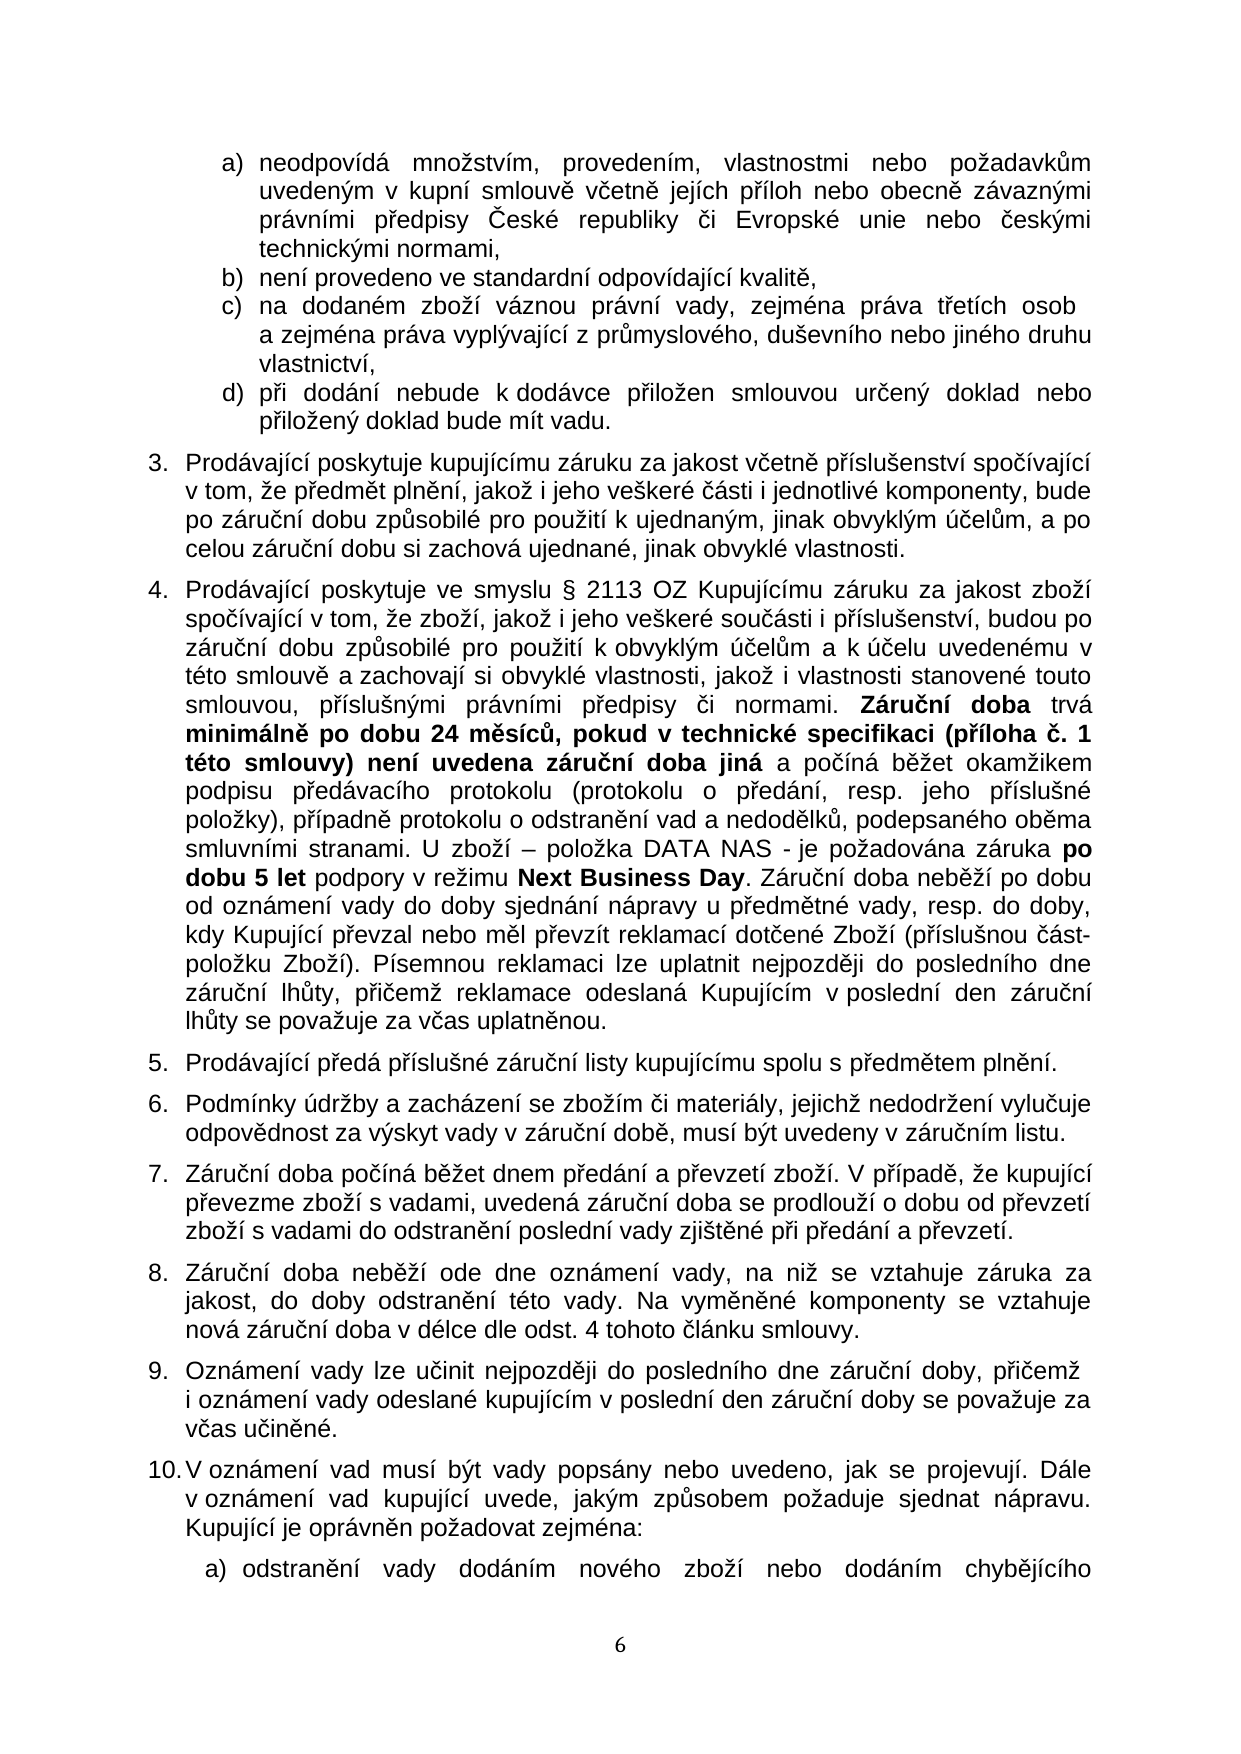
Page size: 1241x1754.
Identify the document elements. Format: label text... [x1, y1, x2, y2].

list není provedeno ve standardní odpovídající kvalitě, [221, 263, 1093, 291]
list V oznámení vad musí být vady popsány nebo uvedeno, jak se projevují. Dále v oznámení vad kupující uvede, jakým způsobem požaduje sjednat nápravu. Kupující je oprávněn požadovat zejména: [148, 1455, 1093, 1541]
list Prodávající předá příslušné záruční listy kupujícímu spolu s předmětem plnění. [148, 1048, 1093, 1076]
list při dodání nebude k dodávce přiložen smlouvou určený doklad nebo přiložený doklad bude mít vadu. [222, 378, 1093, 435]
list Prodávající poskytuje kupujícímu záruku za jakost včetně příslušenství spočívající v tom, že předmět plnění, jakož i jeho veškeré části i jednotlivé komponenty, bude po záruční dobu způsobilé pro použití k ujednaným, jinak obvyklým účelům, a po celou záruční dobu si zachová ujednané, jinak obvyklé vlastnosti. [148, 448, 1093, 563]
list na dodaném zboží váznou právní vady, zejména práva třetích osob a zejména práva vyplývající z průmyslového, duševního nebo jiného druhu vlastnictví, [221, 291, 1093, 378]
list Prodávající poskytuje ve smyslu § 2113 OZ Kupujícímu záruku za jakost zboží spočívající v tom, že zboží, jakož i jeho veškeré součásti i příslušenství, budou po záruční dobu způsobilé pro použití k obvyklým účelům a k účelu uvedenému v této smlouvě a zachovají si obvyklé vlastnosti, jakož i vlastnosti stanovené touto smlouvou, příslušnými právními předpisy či normami. Záruční doba trvá minimálně po dobu 24 měsíců, pokud v technické specifikaci (příloha č. 1 této smlouvy) není uvedena záruční doba jiná a počíná běžet okamžikem podpisu předávacího protokolu (protokolu o předání, resp. jeho příslušné položky), případně protokolu o odstranění vad a nedodělků, podepsaného oběma smluvními stranami. U zboží – položka DATA NAS - je požadována záruka po dobu 5 let podpory v režimu Next Business Day. Záruční doba neběží po dobu od oznámení vady do doby sjednání nápravy u předmětné vady, resp. do doby, kdy Kupující převzal nebo měl převzít reklamací dotčené Zboží (příslušnou část-položku Zboží). Písemnou reklamaci lze uplatnit nejpozději do posledního dne záruční lhůty, přičemž reklamace odeslaná Kupujícím v poslední den záruční lhůty se považuje za včas uplatněnou. [148, 575, 1093, 1035]
list Záruční doba počíná běžet dnem předání a převzetí zboží. V případě, že kupující převezme zboží s vadami, uvedená záruční doba se prodlouží o dobu od převzetí zboží s vadami do odstranění poslední vady zjištěné při předání a převzetí. [148, 1159, 1093, 1245]
list Oznámení vady lze učinit nejpozději do posledního dne záruční doby, přičemž i oznámení vady odeslané kupujícím v poslední den záruční doby se považuje za včas učiněné. [148, 1356, 1093, 1443]
list neodpovídá množstvím, provedením, vlastnostmi nebo požadavkům uvedeným v kupní smlouvě včetně jejích příloh nebo obecně závaznými právními předpisy České republiky či Evropské unie nebo českými technickými normami, [221, 148, 1093, 263]
list Podmínky údržby a zacházení se zbožím či materiály, jejichž nedodržení vylučuje odpovědnost za výskyt vady v záruční době, musí být uvedeny v záručním listu. [148, 1089, 1093, 1146]
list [204, 1554, 1093, 1583]
list Záruční doba neběží ode dne oznámení vady, na niž se vztahuje záruka za jakost, do doby odstranění této vady. Na vyměněné komponenty se vztahuje nová záruční doba v délce dle odst. 4 tohoto článku smlouvy. [148, 1258, 1093, 1344]
